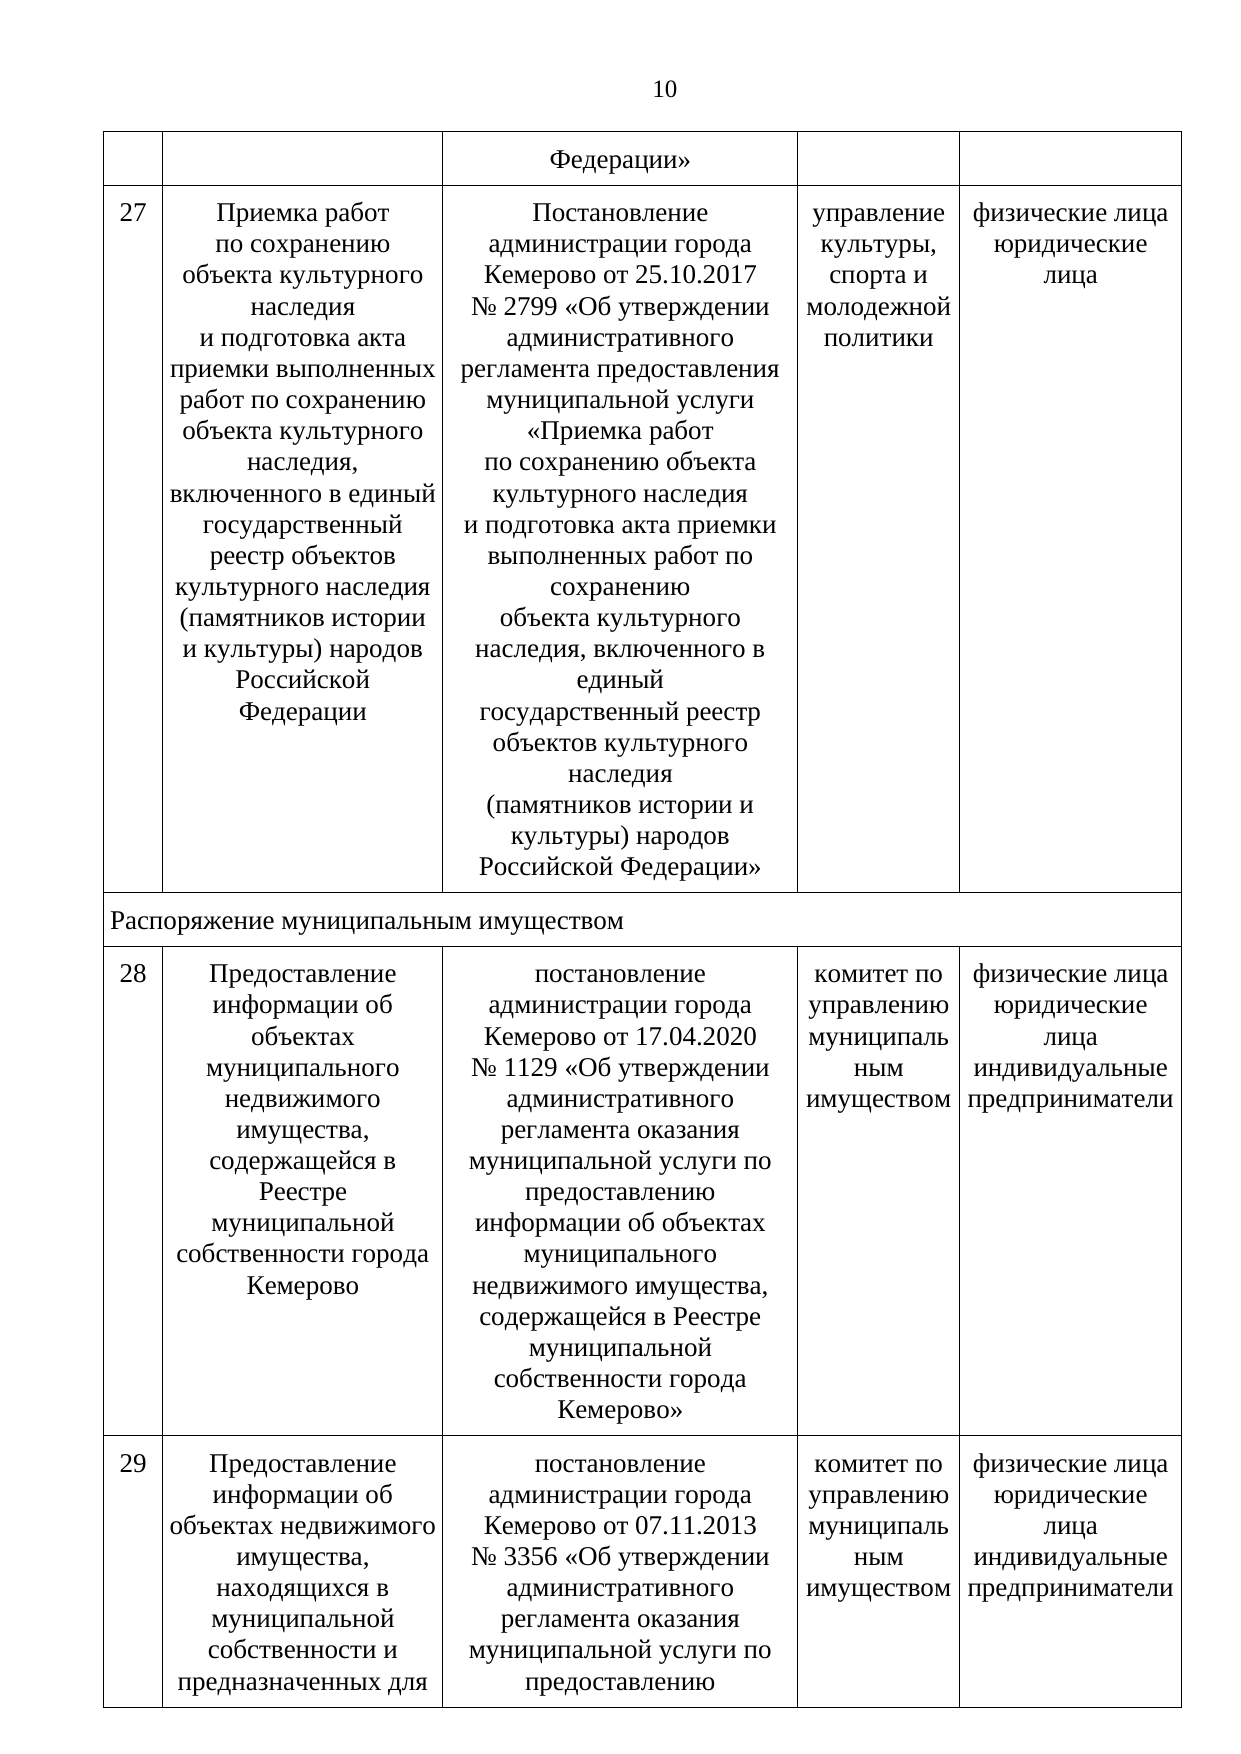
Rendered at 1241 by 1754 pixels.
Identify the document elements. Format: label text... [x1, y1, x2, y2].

table_cell постановление администрации города Кемерово от 17.04.2020 № 1129 «Об утверждении административного регламента оказания муниципальной услуги по предоставлению информации об объектах муниципального недвижимого имущества, содержащейся в Реестре муниципальной собственности города Кемерово» [443, 947, 797, 1435]
table_cell 29 [104, 1436, 162, 1707]
table_cell управление культуры, спорта и молодежной политики [798, 186, 959, 892]
table_cell Постановление администрации города Кемерово от 25.10.2017 № 2799 «Об утверждении административного регламента предоставления муниципальной услуги «Приемка работ по сохранению объекта культурного наследия и подготовка акта приемки выполненных работ по сохранению объекта культурного наследия, включенного в единый государственный реестр объектов культурного наследия (памятников истории и культуры) народов Российской Федерации» [443, 186, 797, 892]
table_cell Предоставление информации об объектах муниципального недвижимого имущества, содержащейся в Реестре муниципальной собственности города Кемерово [163, 947, 442, 1435]
table_cell Приемка работ по сохранению объекта культурного наследия и подготовка акта приемки выполненных работ по сохранению объекта культурного наследия, включенного в единый государственный реестр объектов культурного наследия (памятников истории и культуры) народов Российской Федерации [163, 186, 442, 892]
table_cell физические лица юридические лица [960, 186, 1181, 892]
table_cell комитет по управлению муниципальным имуществом [798, 947, 959, 1435]
table_cell физические лица юридические лица индивидуальные предприниматели [960, 947, 1181, 1435]
table_cell 27 [104, 186, 162, 892]
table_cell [163, 1436, 442, 1707]
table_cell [443, 1436, 797, 1707]
table_cell 26 [104, 132, 162, 185]
table_cell Распоряжение муниципальным имуществом [104, 893, 1181, 946]
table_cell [163, 132, 442, 185]
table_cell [798, 1436, 959, 1707]
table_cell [798, 132, 959, 185]
table_cell 28 [104, 947, 162, 1435]
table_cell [960, 132, 1181, 185]
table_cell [960, 1436, 1181, 1707]
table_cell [443, 132, 797, 185]
